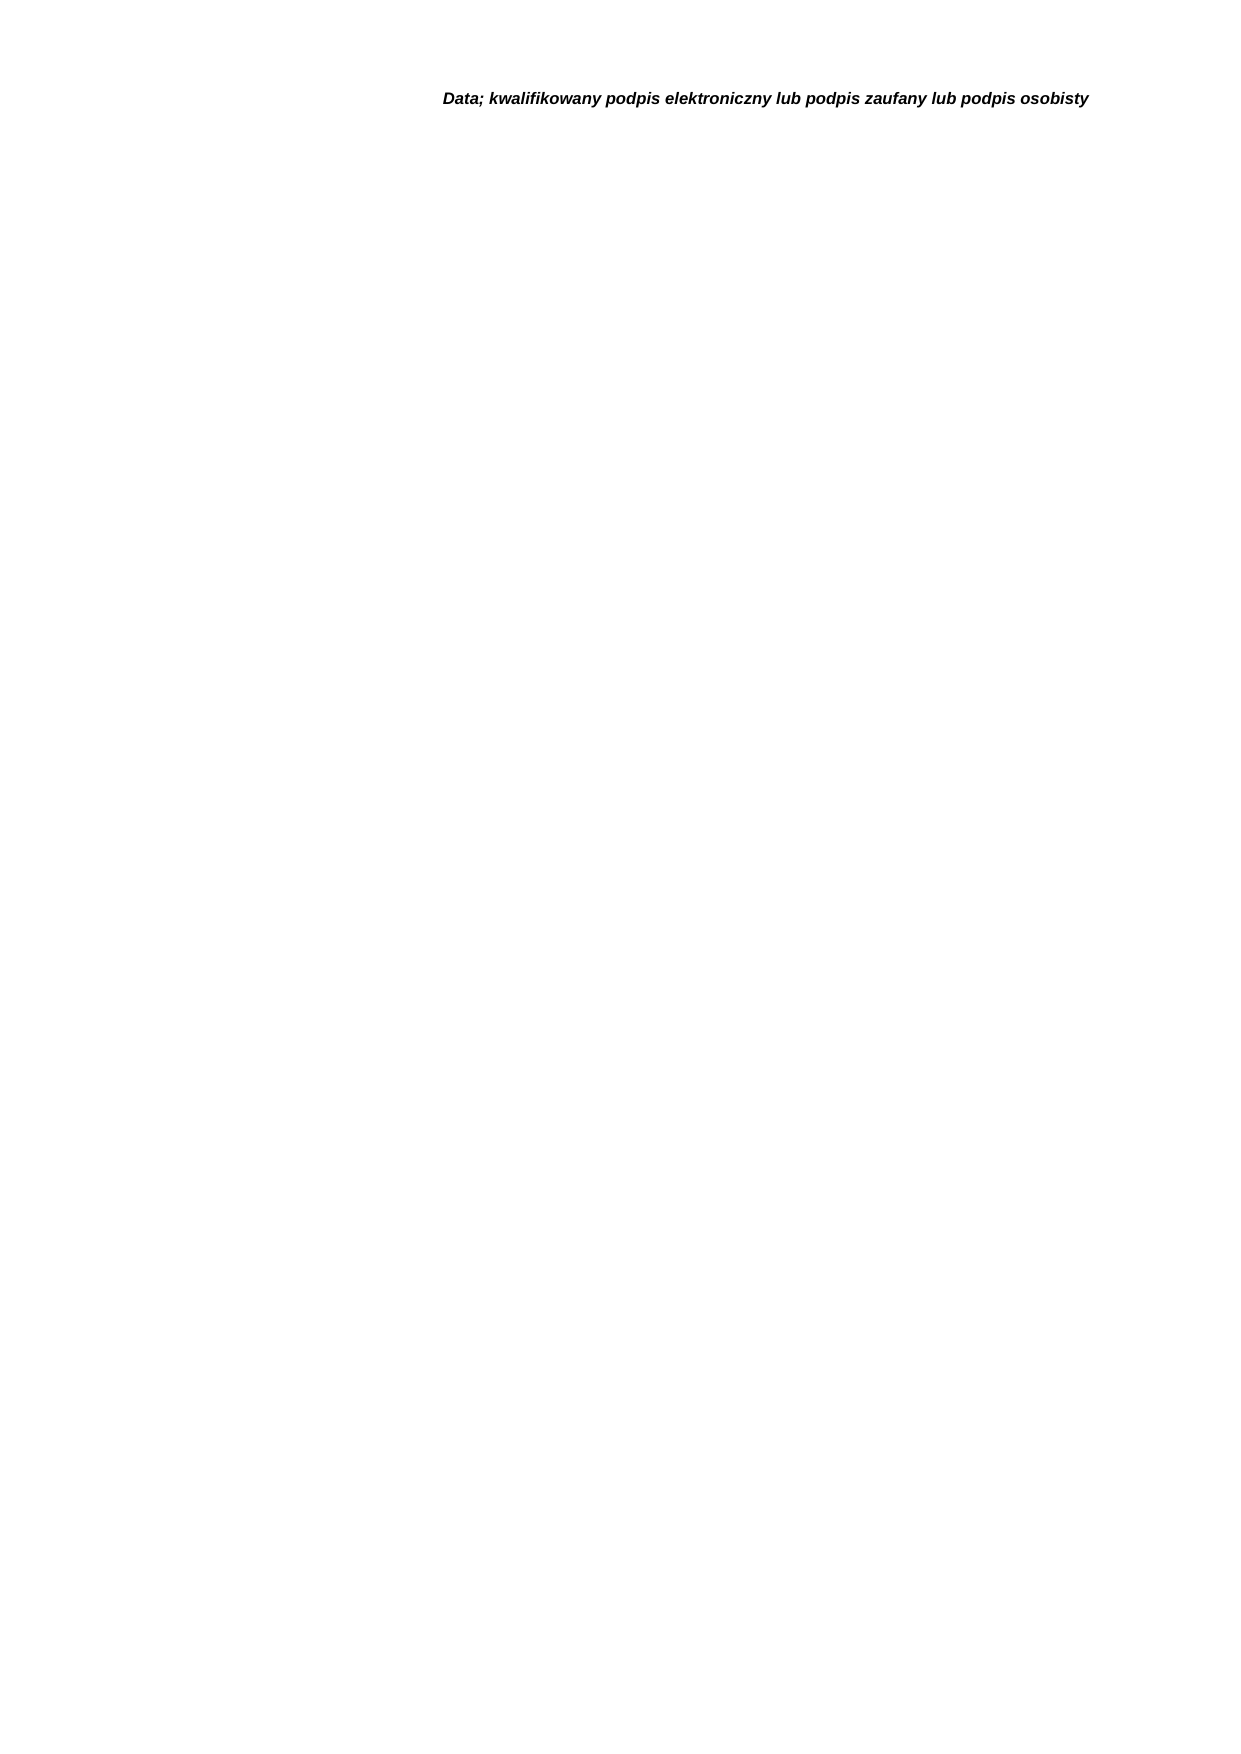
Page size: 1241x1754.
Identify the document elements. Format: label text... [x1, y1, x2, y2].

text Data; kwalifikowany podpis elektroniczny lub podpis zaufany lub podpis osobisty [148, 89, 1093, 108]
